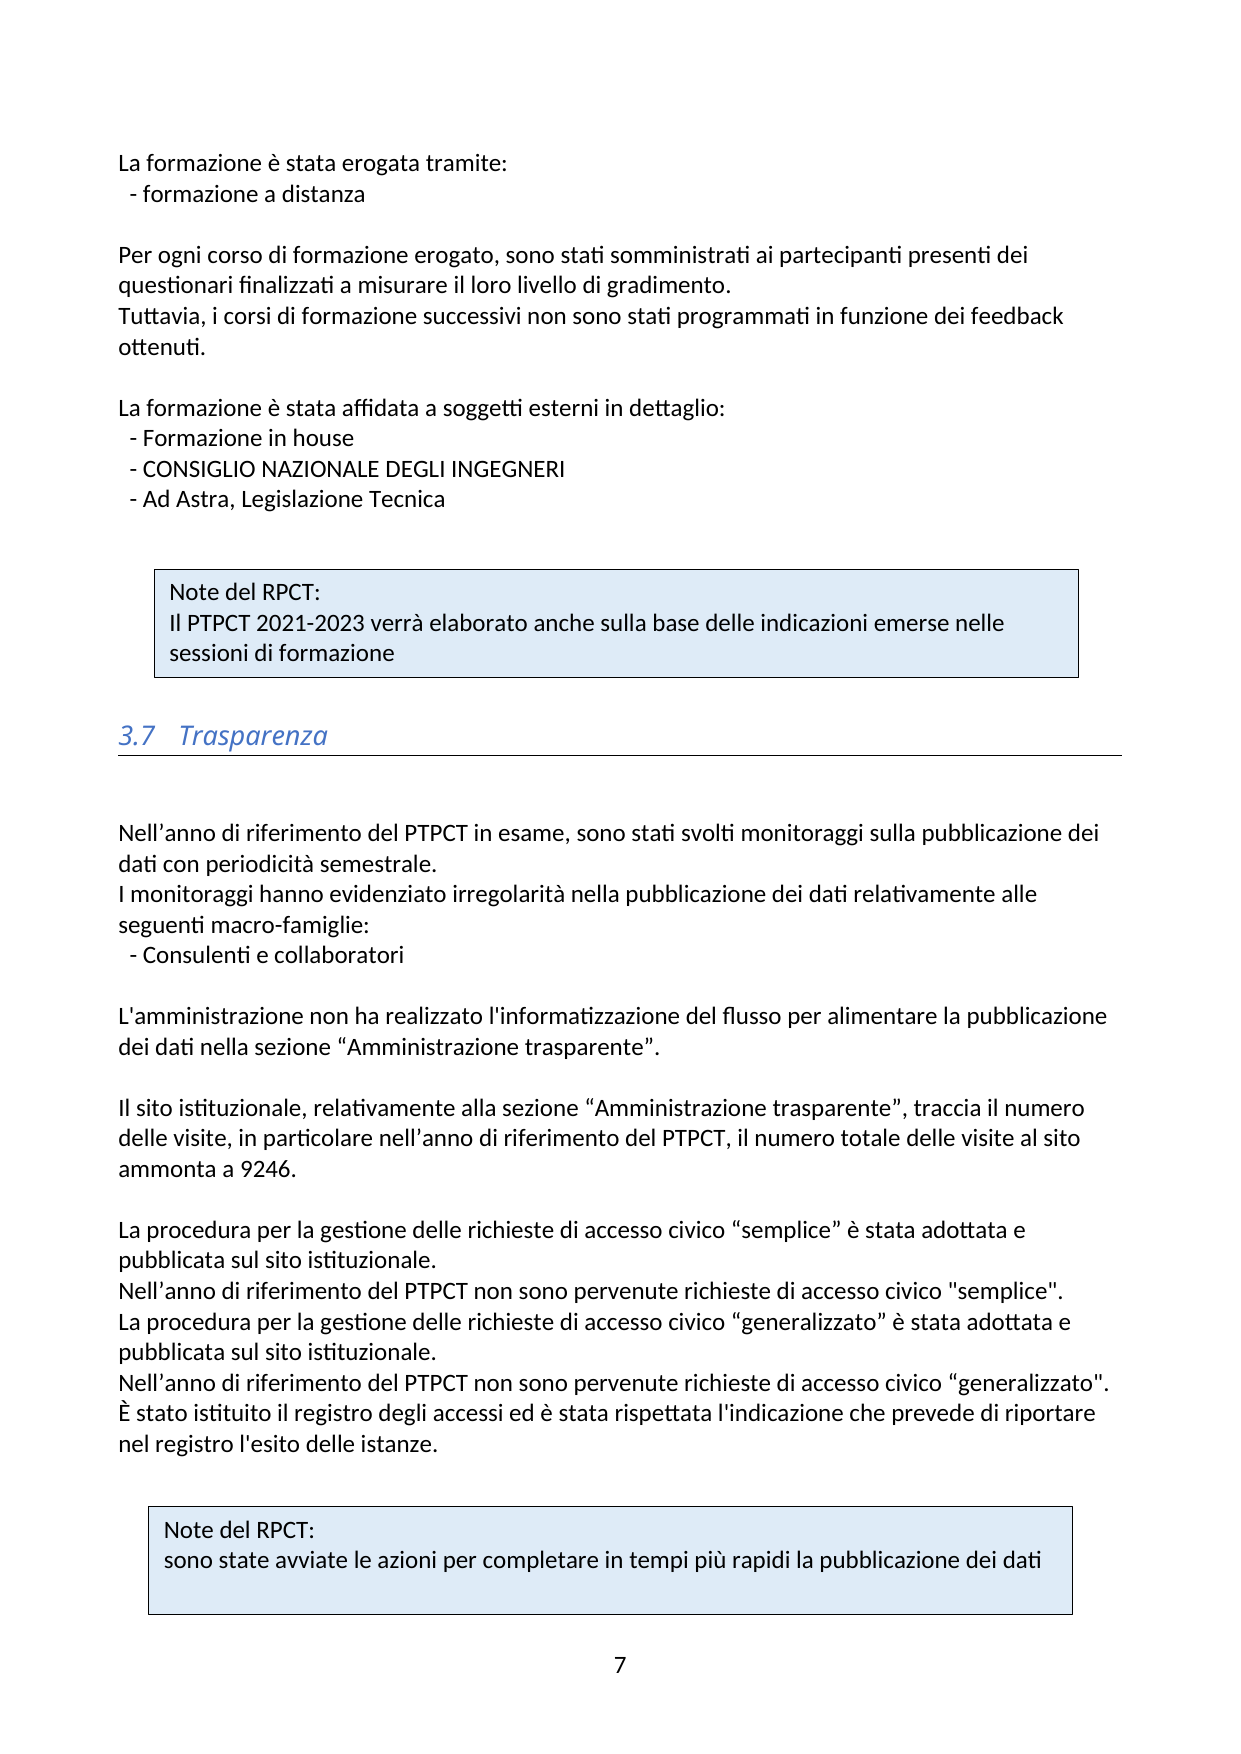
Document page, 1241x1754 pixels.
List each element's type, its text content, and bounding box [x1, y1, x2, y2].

subtitle Trasparenza [118, 716, 1122, 755]
text La formazione è stata erogata tramite: - formazione a distanza Per ogni corso di formazione erogato, sono stati somministrati ai partecipanti presenti dei questionari finalizzati a misurare il loro livello di gradimento. Tuttavia, i corsi di formazione successivi non sono stati programmati in funzione dei feedback ottenuti. La formazione è stata affidata a soggetti esterni in dettaglio: - Formazione in house - CONSIGLIO NAZIONALE DEGLI INGEGNERI - Ad Astra, Legislazione Tecnica [118, 148, 1122, 514]
text L'amministrazione non ha realizzato l'informatizzazione del flusso per alimentare la pubblicazione dei dati nella sezione “Amministrazione trasparente”. Il sito istituzionale, relativamente alla sezione “Amministrazione trasparente”, traccia il numero delle visite, in particolare nell’anno di riferimento del PTPCT, il numero totale delle visite al sito ammonta a 9246. La procedura per la gestione delle richieste di accesso civico “semplice” è stata adottata e pubblicata sul sito istituzionale. Nell’anno di riferimento del PTPCT non sono pervenute richieste di accesso civico "semplice". La procedura per la gestione delle richieste di accesso civico “generalizzato” è stata adottata e pubblicata sul sito istituzionale. Nell’anno di riferimento del PTPCT non sono pervenute richieste di accesso civico “generalizzato". È stato istituito il registro degli accessi ed è stata rispettata l'indicazione che prevede di riportare nel registro l'esito delle istanze. [118, 1001, 1122, 1458]
text Nell’anno di riferimento del PTPCT in esame, sono stati svolti monitoraggi sulla pubblicazione dei dati con periodicità semestrale. I monitoraggi hanno evidenziato irregolarità nella pubblicazione dei dati relativamente alle seguenti macro-famiglie: - Consulenti e collaboratori [118, 817, 1122, 970]
